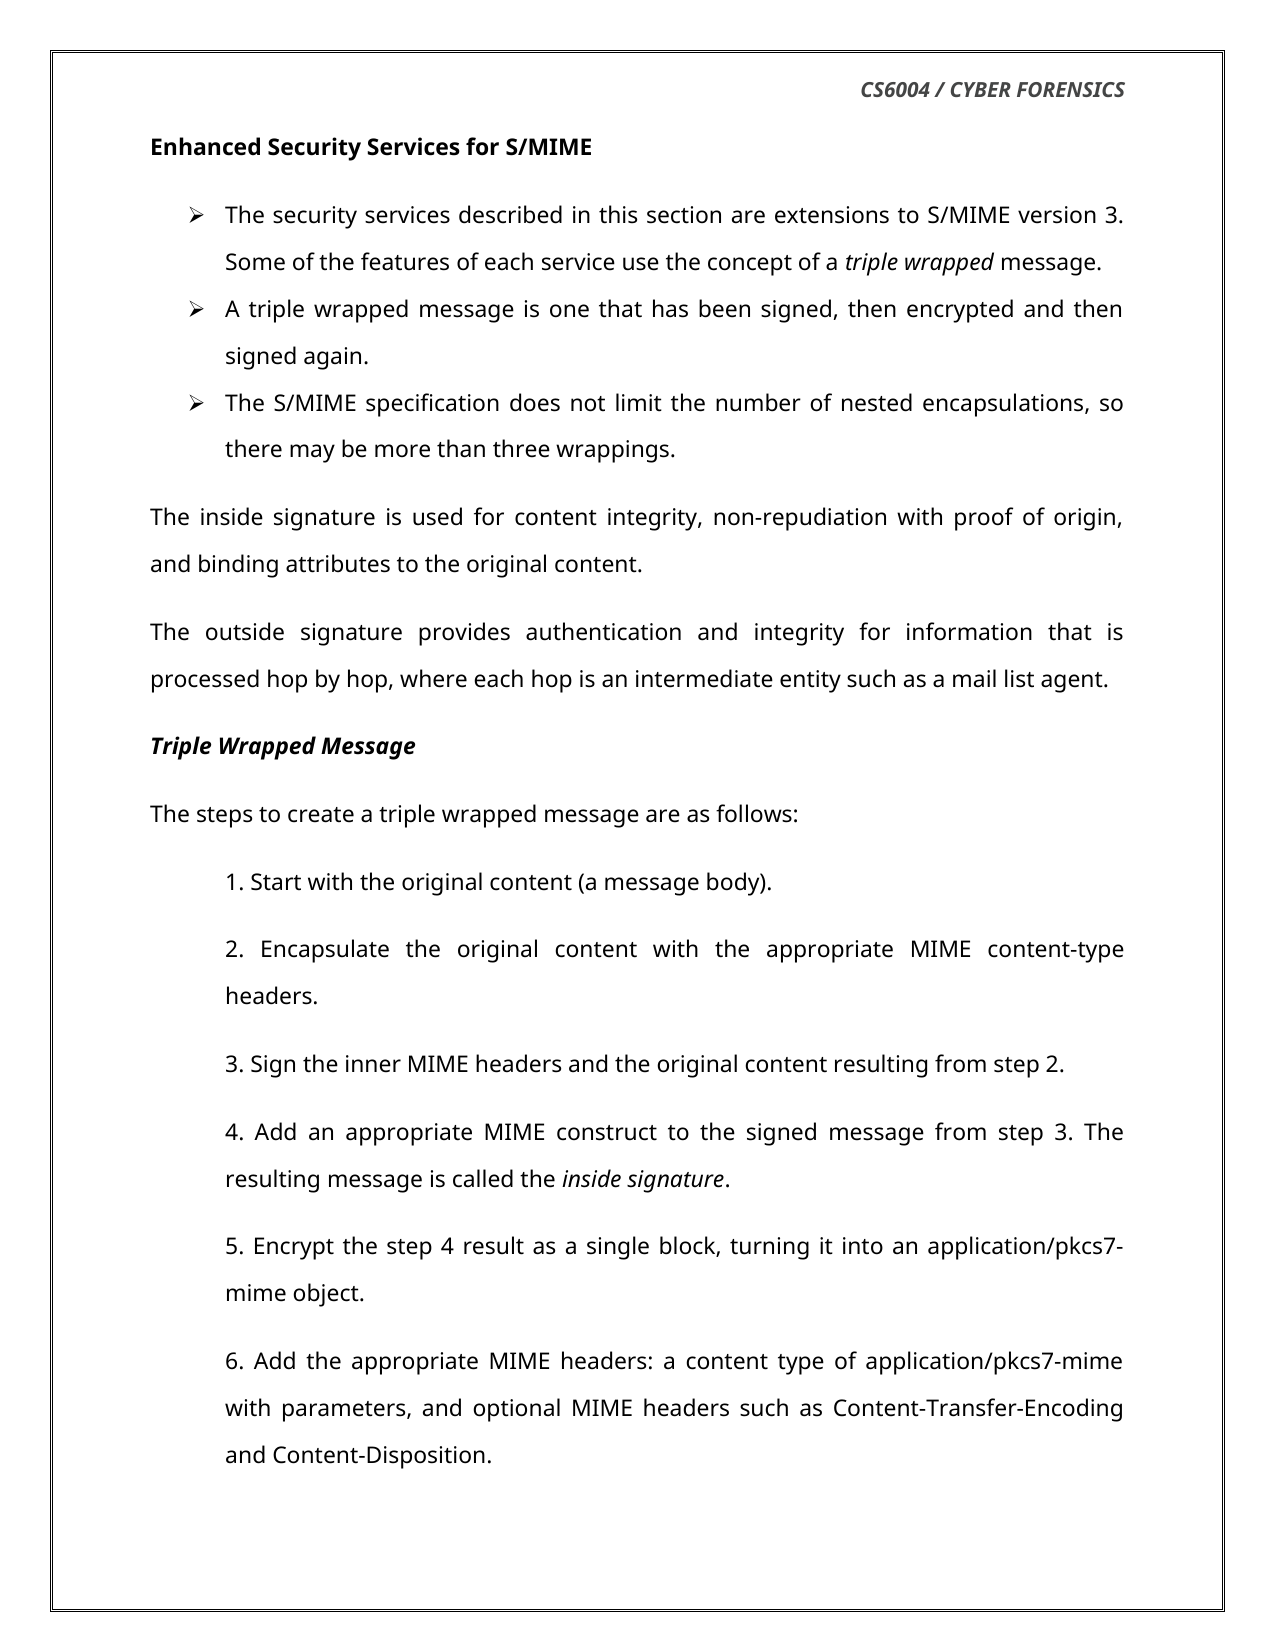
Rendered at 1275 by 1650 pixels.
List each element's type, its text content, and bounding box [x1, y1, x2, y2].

text The outside signature provides authentication and integrity for information that is processed hop by hop, where each hop is an intermediate entity such as a mail list agent. [150, 616, 1125, 694]
text 6. Add the appropriate MIME headers: a content type of application/pkcs7-mime with parameters, and optional MIME headers such as Content-Transfer-Encoding and Content-Disposition. [225, 1345, 1125, 1470]
text Enhanced Security Services for S/MIME [150, 131, 1125, 162]
text Triple Wrapped Message [150, 730, 1125, 761]
text The steps to create a triple wrapped message are as follows: [150, 798, 1125, 829]
text 4. Add an appropriate MIME construct to the signed message from step 3. The resulting message is called the inside signature. [225, 1116, 1125, 1194]
text 5. Encrypt the step 4 result as a single block, turning it into an application/pkcs7- mime object. [225, 1230, 1125, 1308]
list The S/MIME specification does not limit the number of nested encapsulations, so there may be more than three wrappings. [187, 386, 1125, 464]
text 2. Encapsulate the original content with the appropriate MIME content-type headers. [225, 933, 1125, 1011]
list The security services described in this section are extensions to S/MIME version 3. Some of the features of each service use the concept of a triple wrapped message. [187, 199, 1125, 277]
text 3. Sign the inner MIME headers and the original content resulting from step 2. [225, 1048, 1125, 1079]
text The inside signature is used for content integrity, non-repudiation with proof of origin, and binding attributes to the original content. [150, 501, 1125, 579]
list A triple wrapped message is one that has been signed, then encrypted and then signed again. [187, 293, 1125, 371]
text 1. Start with the original content (a message body). [225, 866, 1125, 897]
